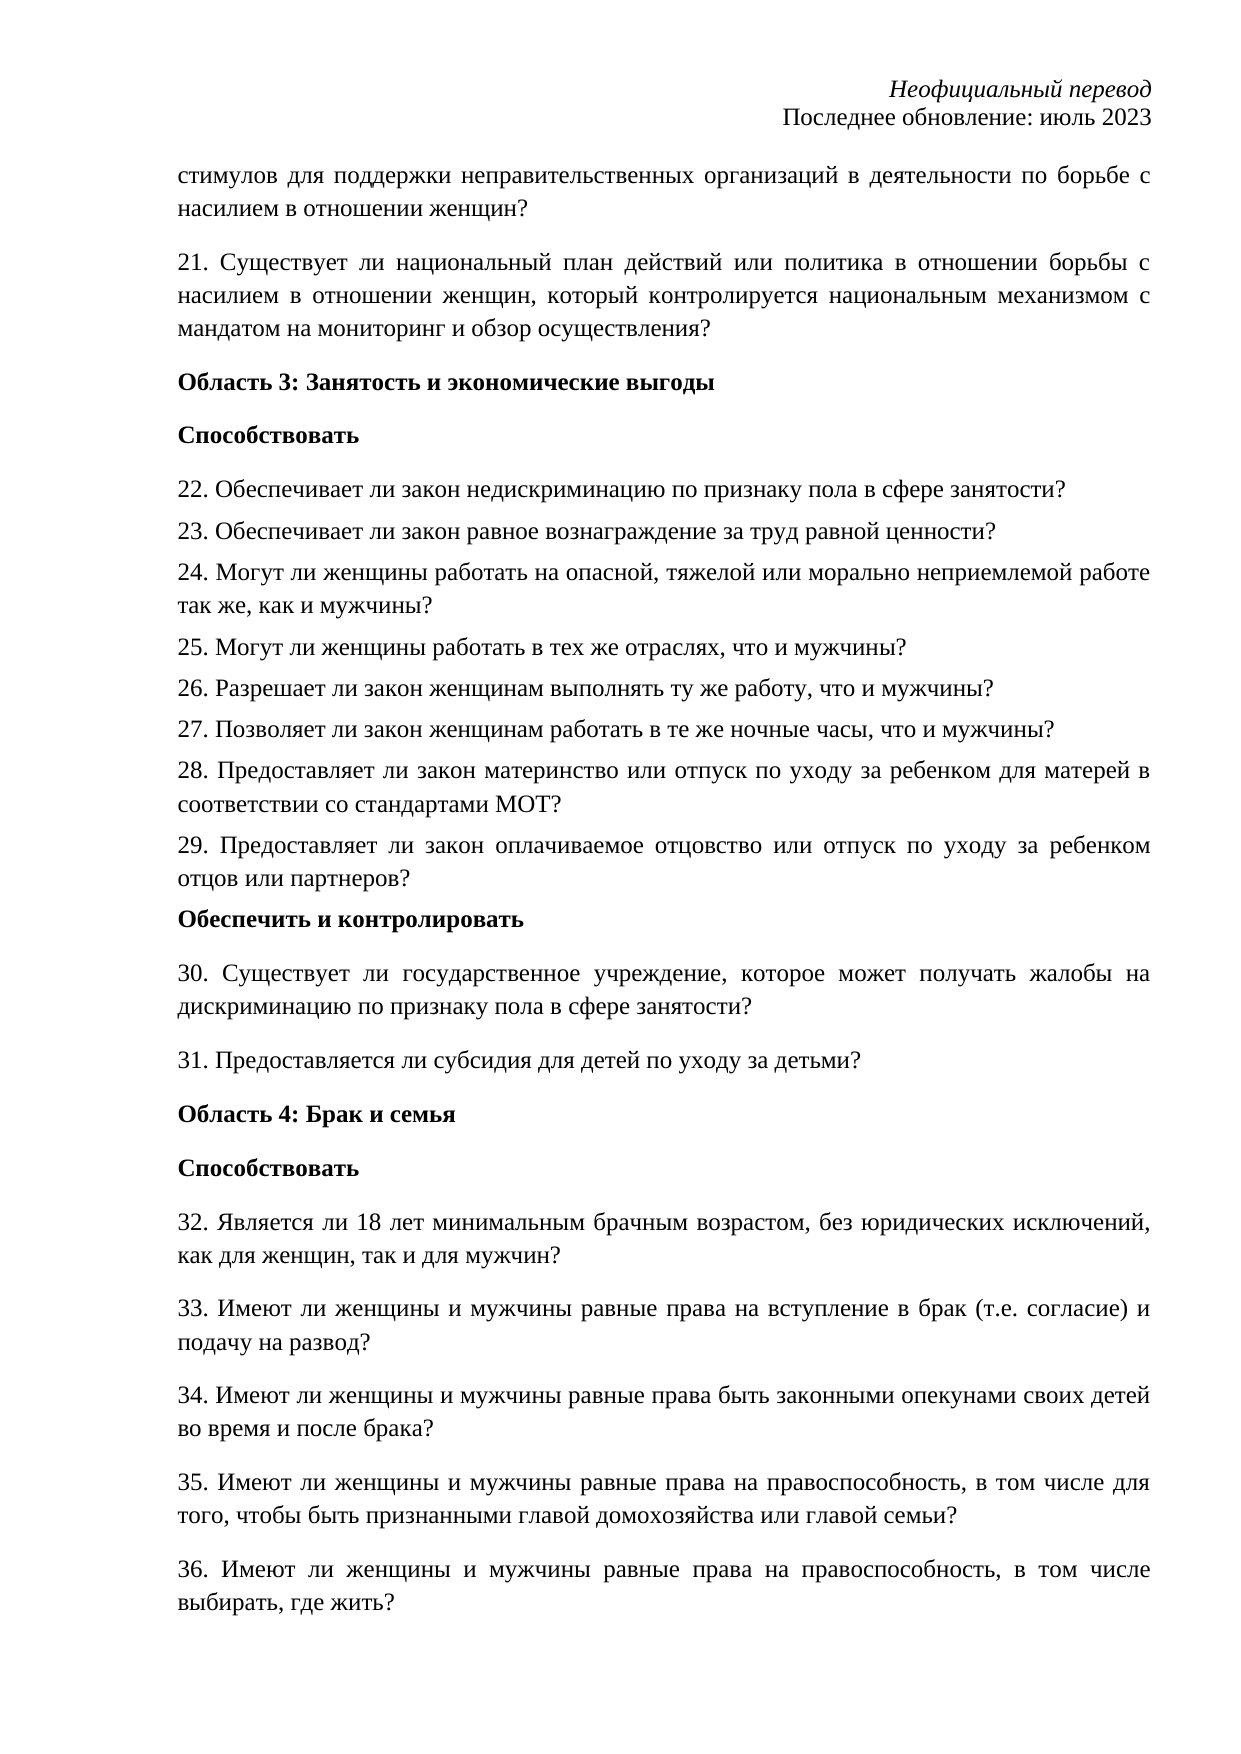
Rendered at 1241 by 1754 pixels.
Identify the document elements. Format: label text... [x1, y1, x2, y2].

text 24. Могут ли женщины работать на опасной, тяжелой или морально неприемлемой работе так же, как и мужчины? [177, 557, 1152, 619]
text 28. Предоставляет ли закон материнство или отпуск по уходу за ребенком для матерей в соответствии со стандартами МОТ? [177, 756, 1152, 817]
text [177, 160, 1152, 222]
text 27. Позволяет ли закон женщинам работать в те же ночные часы, что и мужчины? [177, 714, 1152, 743]
text 26. Разрешает ли закон женщинам выполнять ту же работу, что и мужчины? [177, 673, 1152, 702]
text 32. Является ли 18 лет минимальным брачным возрастом, без юридических исключений, как для женщин, так и для мужчин? [177, 1207, 1152, 1268]
text 29. Предоставляет ли закон оплачиваемое отцовство или отпуск по уходу за ребенком отцов или партнеров? [177, 830, 1152, 892]
text 25. Могут ли женщины работать в тех же отраслях, что и мужчины? [177, 632, 1152, 660]
text 21. Существует ли национальный план действий или политика в отношении борьбы с насилием в отношении женщин, который контролируется национальным механизмом с мандатом на мониторинг и обзор осуществления? [177, 247, 1152, 342]
text 30. Существует ли государственное учреждение, которое может получать жалобы на дискриминацию по признаку пола в сфере занятости? [177, 958, 1152, 1020]
text Область 4: Брак и семья [177, 1099, 1152, 1128]
text 35. Имеют ли женщины и мужчины равные права на правоспособность, в том числе для того, чтобы быть признанными главой домохозяйства или главой семьи? [177, 1467, 1152, 1529]
text 22. Обеспечивает ли закон недискриминацию по признаку пола в сфере занятости? [177, 474, 1152, 503]
text Область 3: Занятость и экономические выгоды [177, 367, 1152, 396]
text 31. Предоставляется ли субсидия для детей по уходу за детьми? [177, 1045, 1152, 1074]
text Обеспечить и контролировать [177, 904, 1152, 933]
text 33. Имеют ли женщины и мужчины равные права на вступление в брак (т.е. согласие) и подачу на развод? [177, 1293, 1152, 1355]
text Способствовать [177, 1153, 1152, 1182]
text 34. Имеют ли женщины и мужчины равные права быть законными опекунами своих детей во время и после брака? [177, 1380, 1152, 1442]
text 23. Обеспечивает ли закон равное вознаграждение за труд равной ценности? [177, 516, 1152, 544]
text Способствовать [177, 421, 1152, 449]
text 36. Имеют ли женщины и мужчины равные права на правоспособность, в том числе выбирать, где жить? [177, 1554, 1152, 1616]
